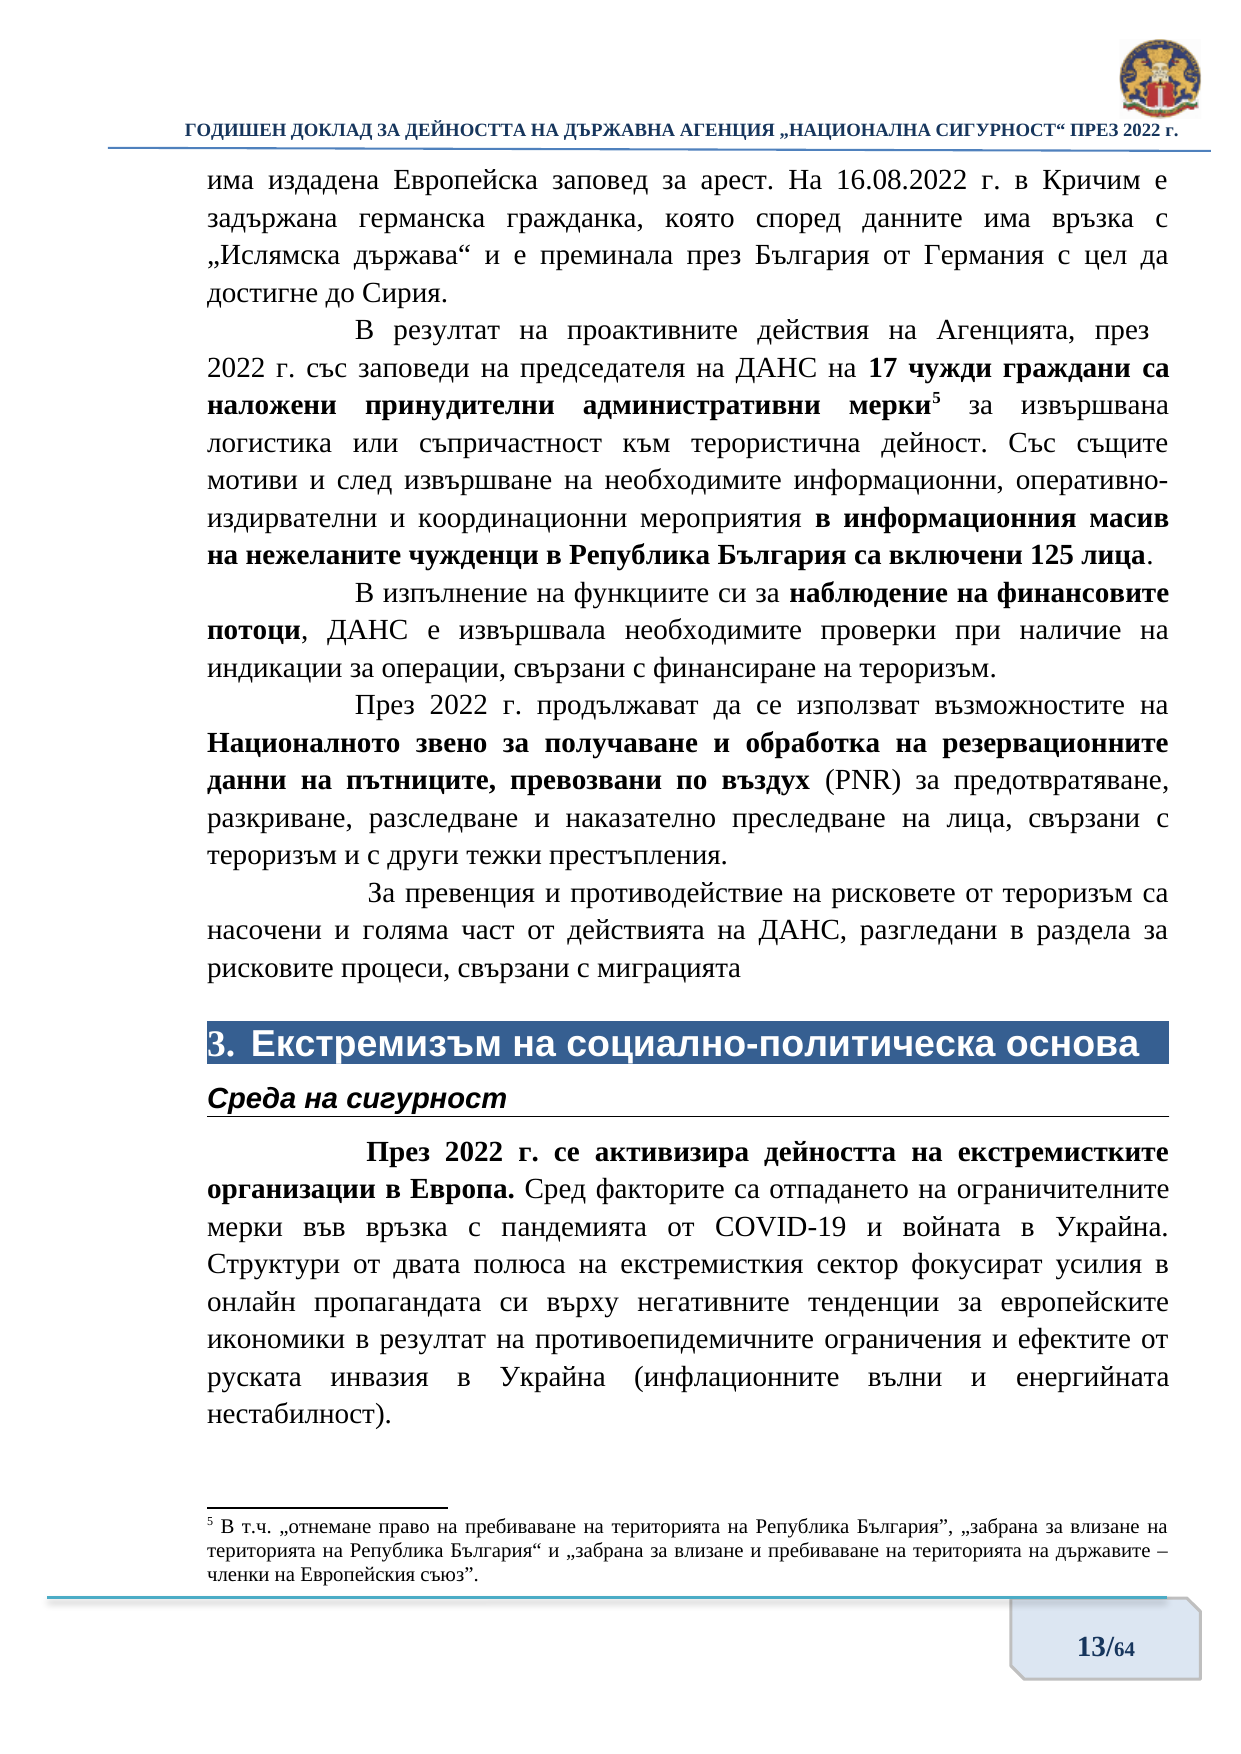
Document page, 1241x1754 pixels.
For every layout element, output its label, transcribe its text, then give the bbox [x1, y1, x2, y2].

text Среда на сигурност [207, 1077, 1169, 1116]
text В изпълнение на функциите си за наблюдение на финансовите потоци, ДАНС e извършвала необходимите проверки при наличие на индикации за операции, свързани с финансиране на тероризъм. [207, 571, 1169, 683]
text През 2022 г. се активизира дейността на екстремистките организации в Европа. Сред факторите са отпадането на ограничителните мерки във връзка с пандемията от COVID-19 и войната в Украйна. Структури от двата полюса на екстремисткия сектор фокусират усилия в онлайн пропагандата си върху негативните тенденции за европейските икономики в резултат на противоепидемичните ограничения и ефектите от руската инвазия в Украйна (инфлационните вълни и енергийната нестабилност). [207, 1130, 1169, 1430]
text През 2022 г. продължават да се използват възможностите на Националното звено за получаване и обработка на резервационните данни на пътниците, превозвани по въздух (PNR) за предотвратяване, разкриване, разследване и наказателно преследване на лица, свързани с тероризъм и с други тежки престъпления. [207, 683, 1169, 871]
picture [1119, 39, 1202, 119]
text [207, 158, 1169, 308]
subtitle Екстремизъм на социално-политическа основа [207, 1021, 1169, 1064]
text За превенция и противодействие на рисковете от тероризъм са насочени и голяма част от действията на ДАНС, разгледани в раздела за рисковите процеси, свързани с миграцията [207, 871, 1169, 983]
text В резултат на проактивните действия на Агенцията, през 2022 г. със заповеди на председателя на ДАНС на 17 чужди граждани са наложени принудителни административни мерки за извършвана логистика или съпричастност към терористична дейност. Със същите мотиви и след извършване на необходимите информационни, оперативно-издирвателни и координационни мероприятия в информационния масив на нежеланите чужденци в Република България са включени 125 лица. [207, 308, 1169, 571]
